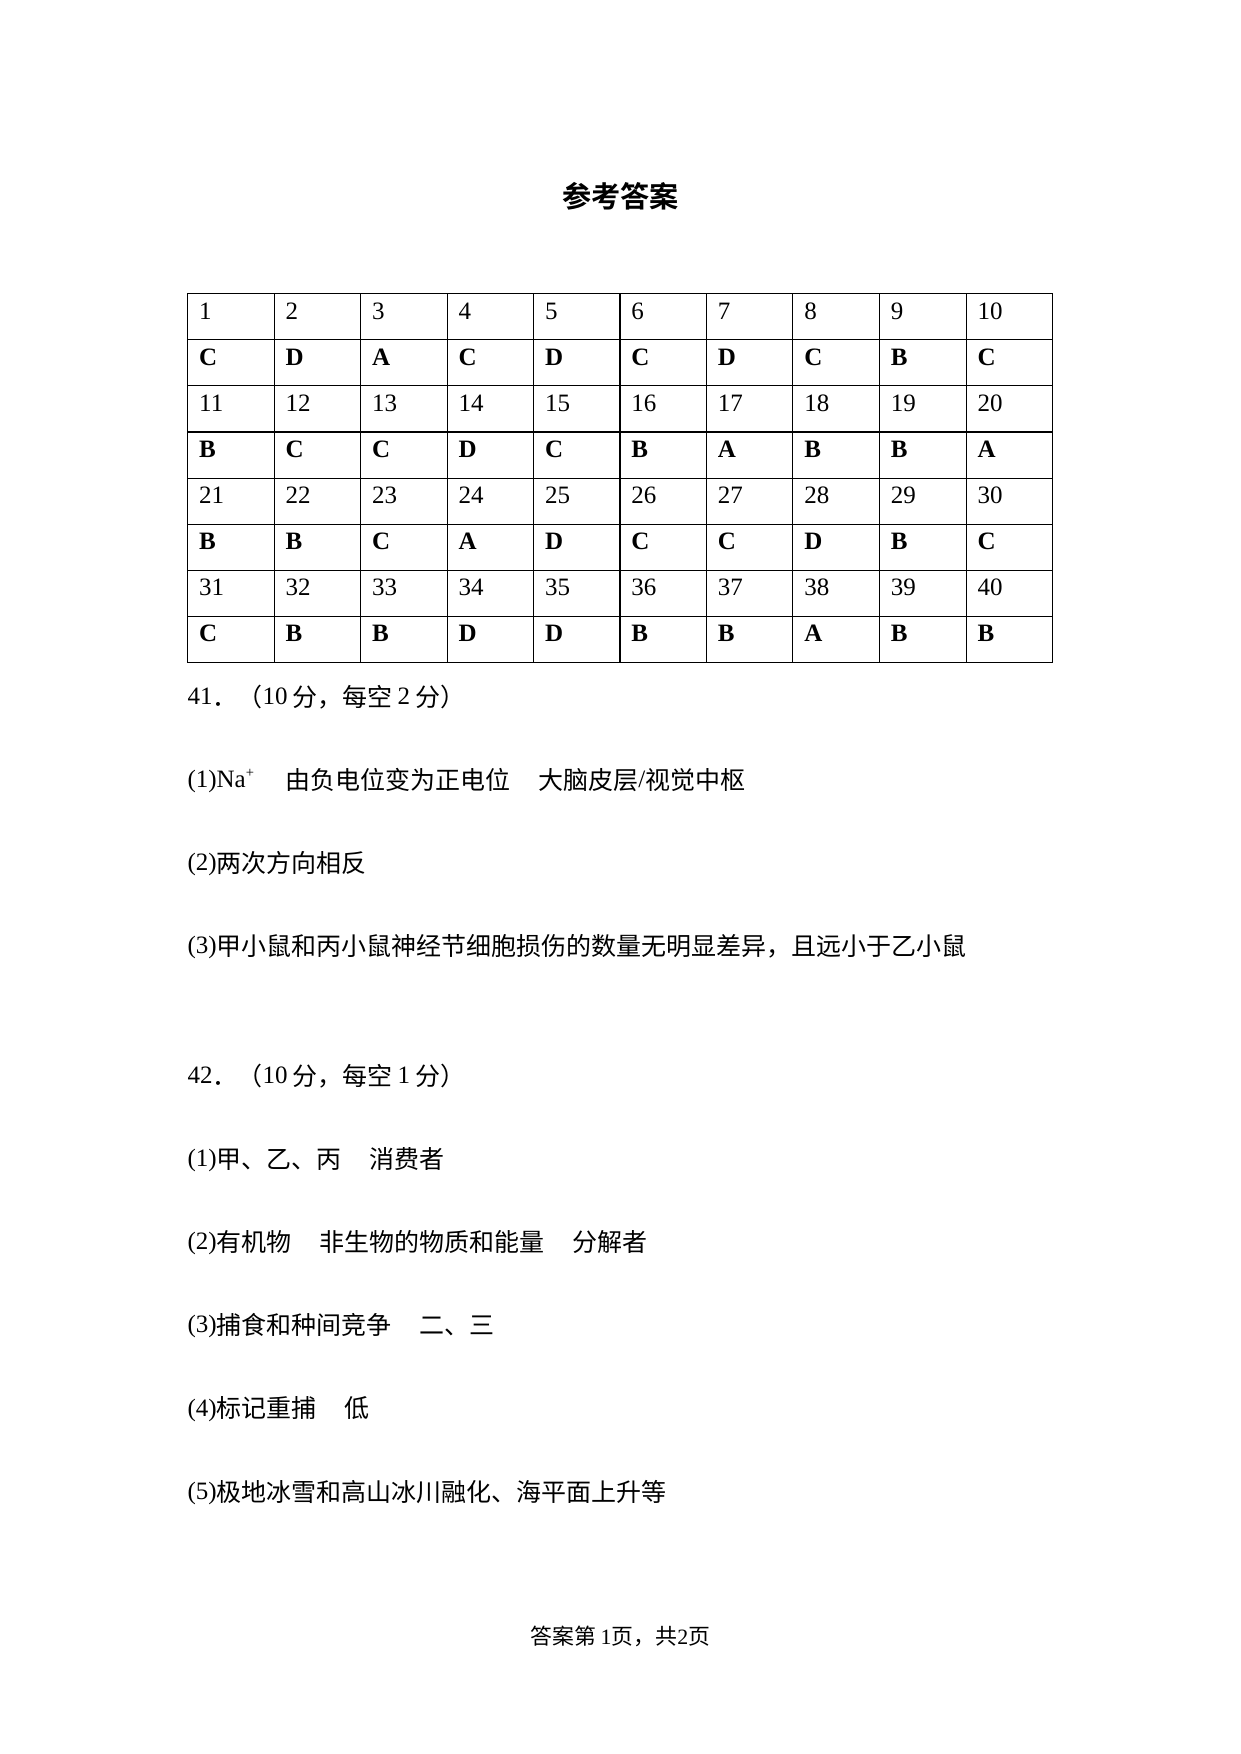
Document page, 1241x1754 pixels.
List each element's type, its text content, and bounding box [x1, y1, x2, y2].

table_cell 38 [793, 571, 879, 616]
table_cell C [448, 340, 533, 385]
table_header 5 [534, 294, 619, 339]
table_cell 40 [967, 571, 1052, 616]
table_cell B [275, 617, 360, 662]
table_cell B [621, 617, 706, 662]
table_header 9 [880, 294, 966, 339]
table_cell 20 [967, 386, 1052, 431]
text (1)Na+ 由负电位变为正电位 大脑皮层/视觉中枢 [187, 746, 1053, 811]
table_cell A [707, 433, 792, 477]
table_cell 30 [967, 479, 1052, 523]
table_cell C [361, 433, 447, 477]
table_header 3 [361, 294, 447, 339]
table_cell 23 [361, 479, 447, 523]
table_cell B [880, 340, 966, 385]
text (3)甲小鼠和丙小鼠神经节细胞损伤的数量无明显差异，且远小于乙小鼠 [187, 912, 1053, 977]
table_cell B [621, 433, 706, 477]
table_cell 29 [880, 479, 966, 523]
text (5)极地冰雪和高山冰川融化、海平面上升等 [187, 1458, 1053, 1523]
table_cell A [793, 617, 879, 662]
table_cell 37 [707, 571, 792, 616]
text (4)标记重捕 低 [187, 1374, 1053, 1439]
table_cell 12 [275, 386, 360, 431]
table_cell 16 [621, 386, 706, 431]
table_cell A [448, 525, 533, 569]
table_cell C [621, 525, 706, 569]
table_cell C [534, 433, 619, 477]
table_cell 21 [188, 479, 274, 523]
table_cell D [534, 617, 619, 662]
table_header 10 [967, 294, 1052, 339]
table_cell 17 [707, 386, 792, 431]
table_cell 35 [534, 571, 619, 616]
table_cell B [275, 525, 360, 569]
table_cell D [448, 617, 533, 662]
table_cell B [188, 433, 274, 477]
table_cell C [361, 525, 447, 569]
table_cell 28 [793, 479, 879, 523]
table_cell 36 [621, 571, 706, 616]
table_cell 13 [361, 386, 447, 431]
text 41．（10分，每空2分） [187, 663, 1053, 728]
table_header 4 [448, 294, 533, 339]
table_cell B [880, 525, 966, 569]
table_cell C [967, 525, 1052, 569]
table_cell B [361, 617, 447, 662]
table_cell D [534, 525, 619, 569]
table_cell D [793, 525, 879, 569]
table_cell 24 [448, 479, 533, 523]
text (2)两次方向相反 [187, 829, 1053, 894]
table_header 8 [793, 294, 879, 339]
table_cell B [188, 525, 274, 569]
table_cell 19 [880, 386, 966, 431]
table_cell D [448, 433, 533, 477]
text 42．（10分，每空1分） [187, 1042, 1053, 1107]
table_cell 26 [621, 479, 706, 523]
table_cell D [275, 340, 360, 385]
table_cell C [275, 433, 360, 477]
table_cell 22 [275, 479, 360, 523]
table_cell 31 [188, 571, 274, 616]
table_header 7 [707, 294, 792, 339]
table_cell 39 [880, 571, 966, 616]
text (1)甲、乙、丙 消费者 [187, 1125, 1053, 1190]
table_header 2 [275, 294, 360, 339]
table_header 1 [188, 294, 274, 339]
table_cell B [880, 433, 966, 477]
table_cell C [188, 340, 274, 385]
table_cell B [880, 617, 966, 662]
table_cell 18 [793, 386, 879, 431]
table_cell C [707, 525, 792, 569]
table_cell 33 [361, 571, 447, 616]
table_header 6 [621, 294, 706, 339]
table_cell 27 [707, 479, 792, 523]
text (3)捕食和种间竞争 二、三 [187, 1291, 1053, 1356]
text (2)有机物 非生物的物质和能量 分解者 [187, 1208, 1053, 1273]
table_cell C [793, 340, 879, 385]
table_cell B [793, 433, 879, 477]
table_cell C [967, 340, 1052, 385]
table_cell D [534, 340, 619, 385]
table_cell C [621, 340, 706, 385]
table_cell D [707, 340, 792, 385]
table_cell 11 [188, 386, 274, 431]
text 参考答案 [187, 162, 1053, 227]
table_cell A [361, 340, 447, 385]
table_cell B [967, 617, 1052, 662]
table_cell B [707, 617, 792, 662]
table_cell 14 [448, 386, 533, 431]
table_cell 15 [534, 386, 619, 431]
table_cell 25 [534, 479, 619, 523]
table_cell A [967, 433, 1052, 477]
table_cell C [188, 617, 274, 662]
table_cell 32 [275, 571, 360, 616]
table_cell 34 [448, 571, 533, 616]
